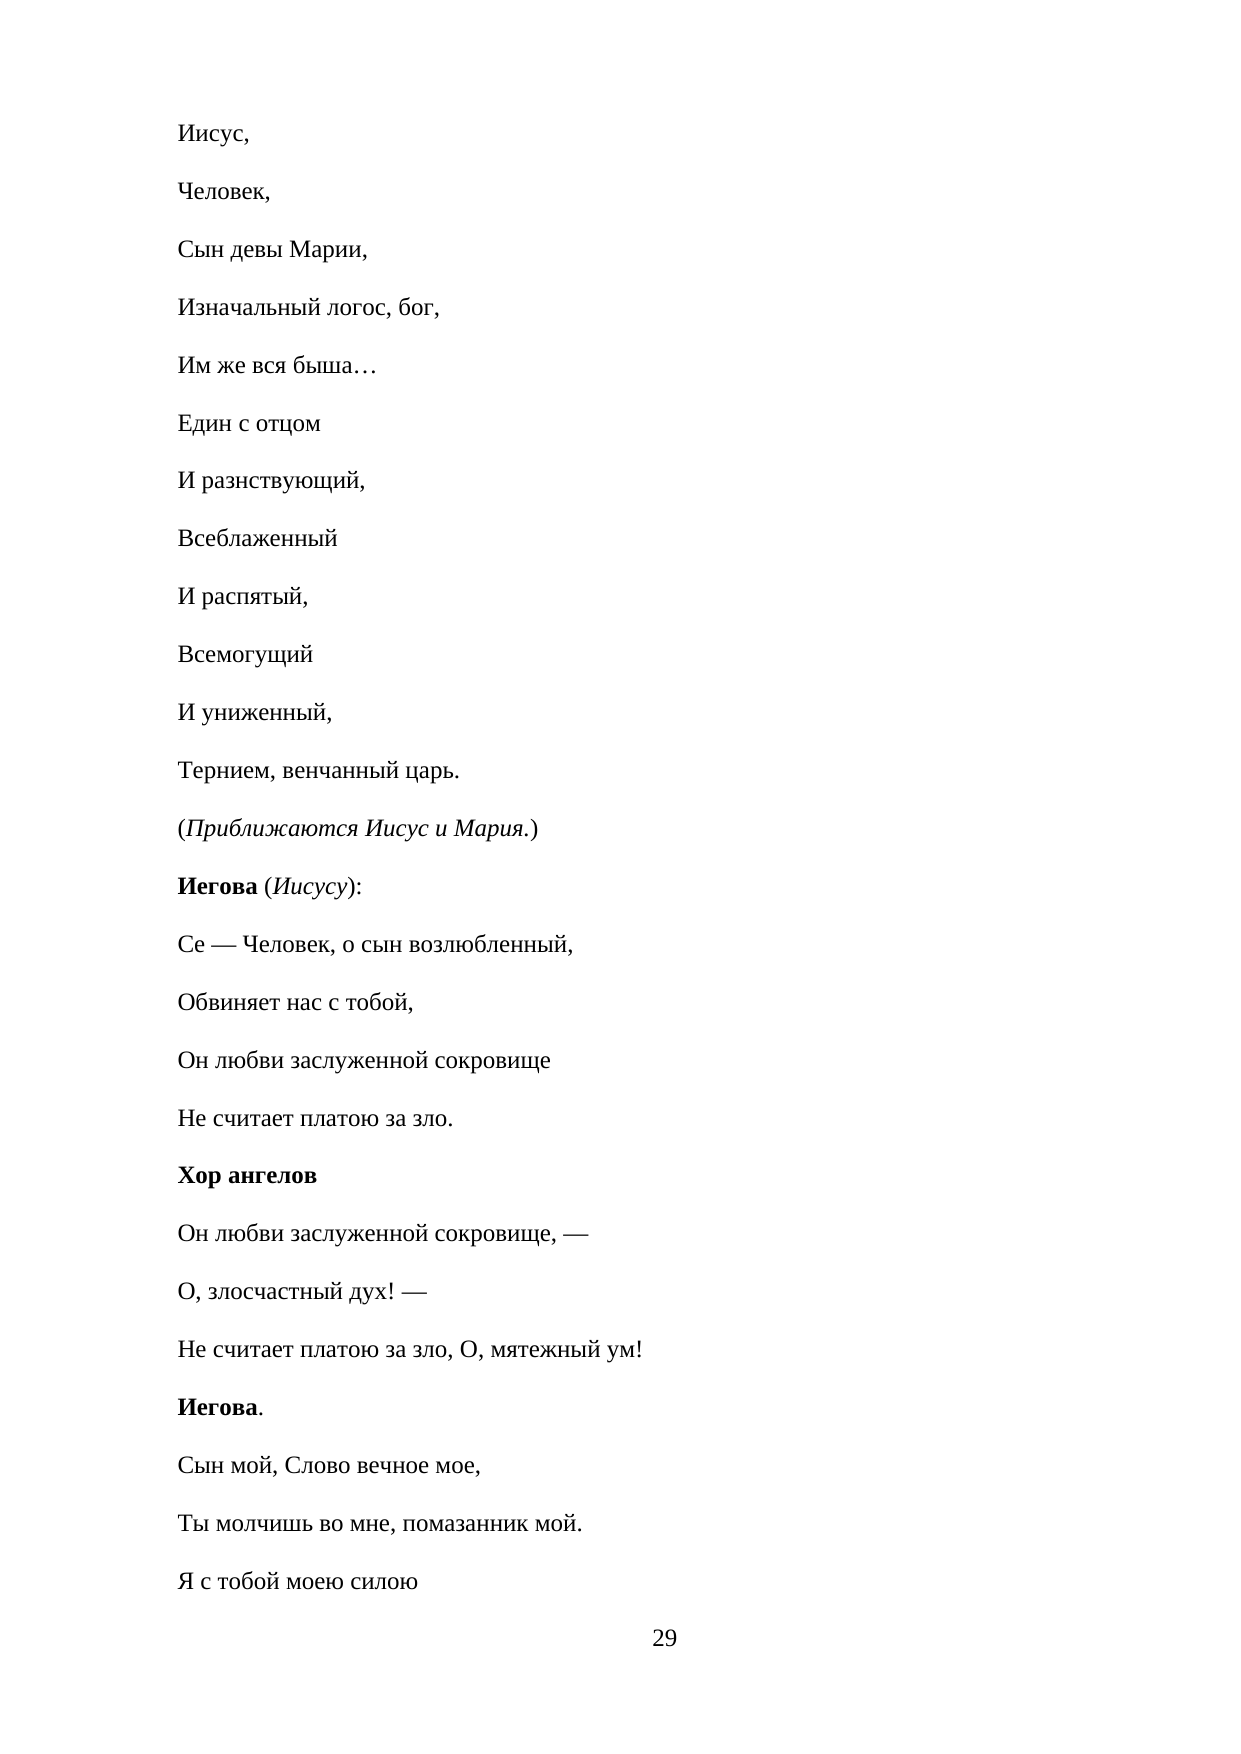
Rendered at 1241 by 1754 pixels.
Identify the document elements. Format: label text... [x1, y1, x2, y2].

text Сын девы Марии, [177, 234, 1152, 263]
text И униженный, [177, 697, 1152, 726]
text Обвиняет нас с тобой, [177, 987, 1152, 1016]
text И распятый, [177, 581, 1152, 610]
text Хор ангелов [177, 1161, 1152, 1189]
text И разнствующий, [177, 466, 1152, 494]
text Я с тобой моею силою [177, 1566, 1152, 1595]
text Ты молчишь во мне, помазанник мой. [177, 1508, 1152, 1537]
text Он любви заслуженной сокровище, — [177, 1218, 1152, 1247]
text Иисус, [177, 118, 1152, 147]
text (Приближаются Иисус и Мария.) [177, 813, 1152, 842]
text Един с отцом [177, 408, 1152, 436]
text Иегова (Иисусу): [177, 871, 1152, 900]
text Всеблаженный [177, 523, 1152, 552]
text Не считает платою за зло. [177, 1103, 1152, 1131]
text Человек, [177, 176, 1152, 205]
text Сын мой, Слово вечное мое, [177, 1450, 1152, 1479]
text Тернием, венчанный царь. [177, 755, 1152, 784]
text Им же вся быша… [177, 350, 1152, 378]
text Он любви заслуженной сокровище [177, 1045, 1152, 1073]
text Не считает платою за зло, О, мятежный ум! [177, 1334, 1152, 1363]
text Се — Человек, о сын возлюбленный, [177, 929, 1152, 958]
text Всемогущий [177, 639, 1152, 668]
text Изначальный логос, бог, [177, 292, 1152, 321]
text Иегова. [177, 1392, 1152, 1421]
text О, злосчастный дух! — [177, 1276, 1152, 1305]
